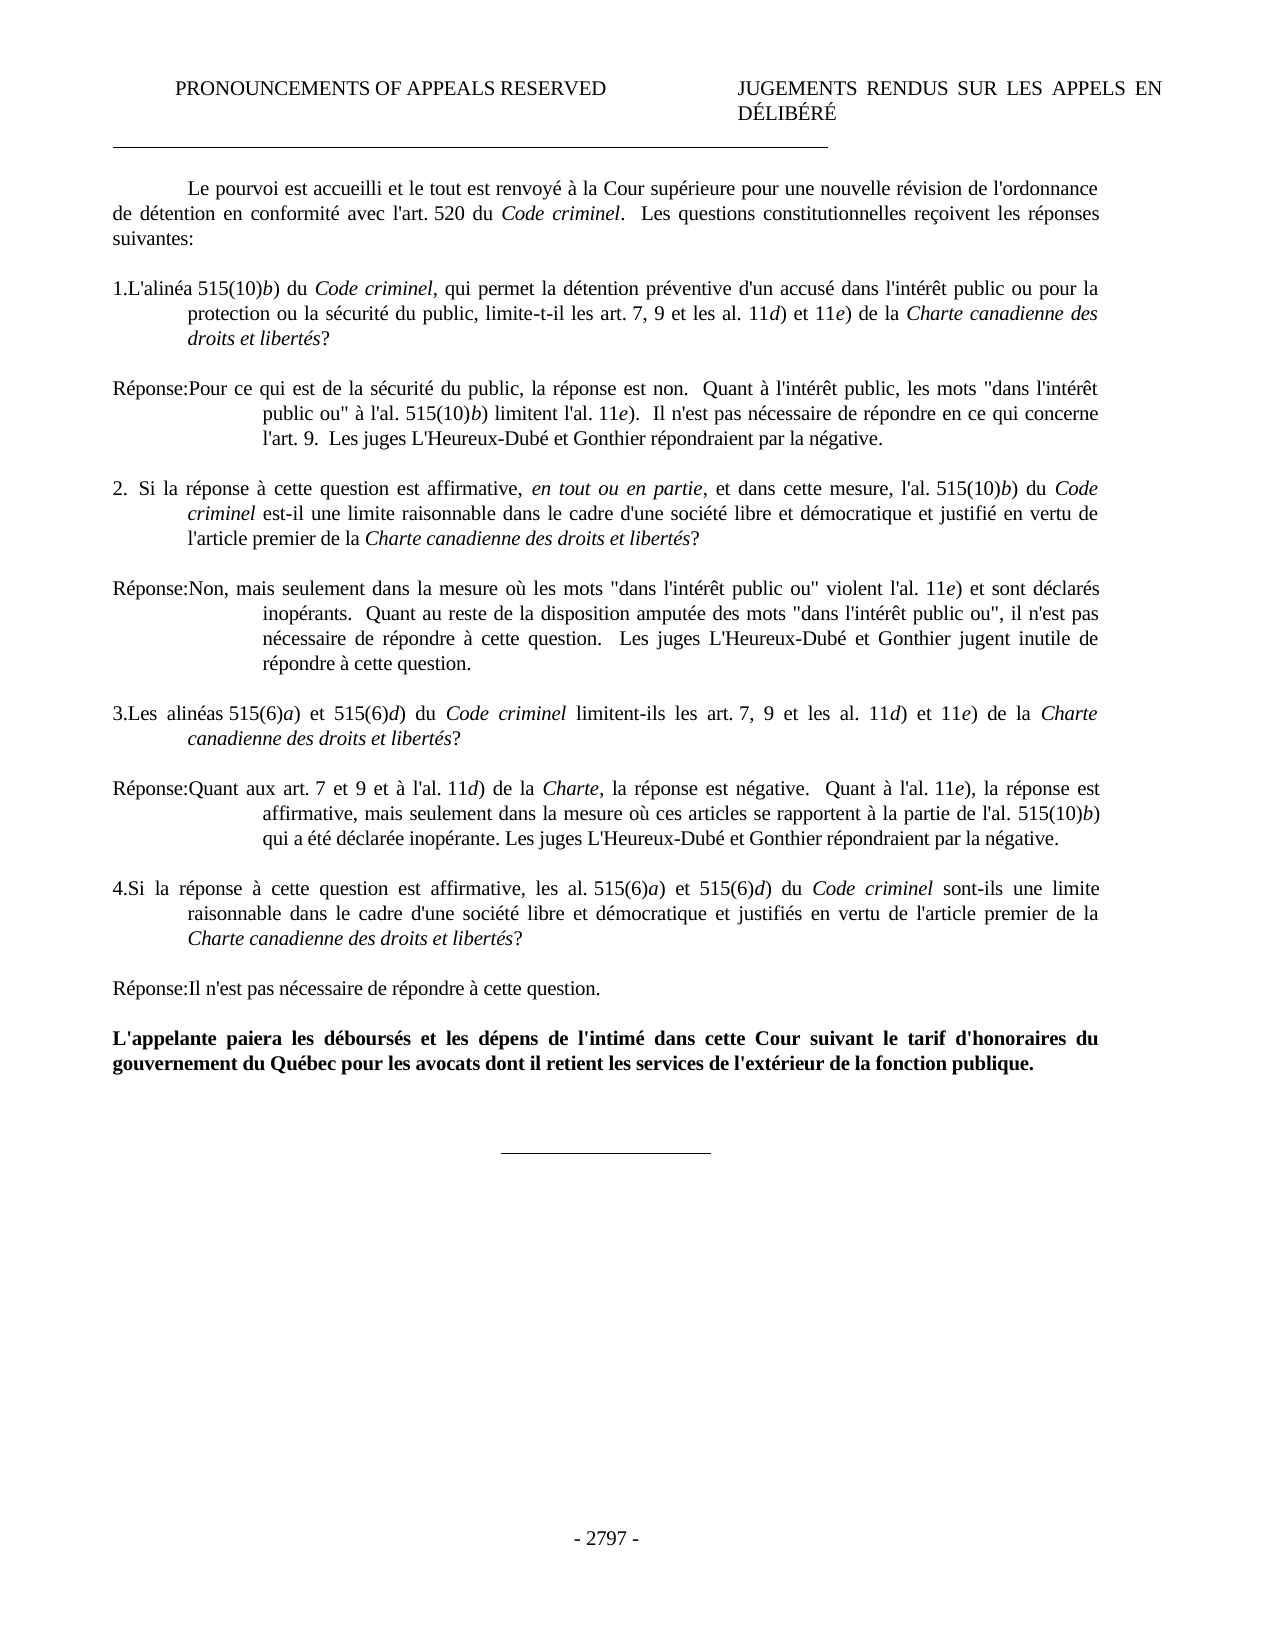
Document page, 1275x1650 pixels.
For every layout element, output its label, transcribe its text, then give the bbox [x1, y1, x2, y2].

text Réponse:Pour ce qui est de la sécurité du public, la réponse est non. Quant à l'intérêt public, les mots "dans l'intérêt public ou" à l'al. 515(10)b) limitent l'al. 11e). Il n'est pas nécessaire de répondre en ce qui concerne l'art. 9. Les juges L'Heureux-Dubé et Gonthier répondraient par la négative. [112, 375, 1100, 450]
text Réponse:Non, mais seulement dans la mesure où les mots "dans l'intérêt public ou" violent l'al. 11e) et sont déclarés inopérants. Quant au reste de la disposition amputée des mots "dans l'intérêt public ou", il n'est pas nécessaire de répondre à cette question. Les juges L'Heureux-Dubé et Gonthier jugent inutile de répondre à cette question. [112, 575, 1100, 675]
text L'appelante paiera les déboursés et les dépens de l'intimé dans cette Cour suivant le tarif d'honoraires du gouvernement du Québec pour les avocats dont il retient les services de l'extérieur de la fonction publique. [112, 1025, 1100, 1075]
text Réponse:Il n'est pas nécessaire de répondre à cette question. [112, 975, 1100, 1000]
text 1.L'alinéa 515(10)b) du Code criminel, qui permet la détention préventive d'un accusé dans l'intérêt public ou pour la protection ou la sécurité du public, limite-t-il les art. 7, 9 et les al. 11d) et 11e) de la Charte canadienne des droits et libertés? [112, 275, 1100, 350]
text 2. Si la réponse à cette question est affirmative, en tout ou en partie, et dans cette mesure, l'al. 515(10)b) du Code criminel est-il une limite raisonnable dans le cadre d'une société libre et démocratique et justifié en vertu de l'article premier de la Charte canadienne des droits et libertés? [112, 475, 1100, 550]
text 4.Si la réponse à cette question est affirmative, les al. 515(6)a) et 515(6)d) du Code criminel sont-ils une limite raisonnable dans le cadre d'une société libre et démocratique et justifiés en vertu de l'article premier de la Charte canadienne des droits et libertés? [112, 875, 1100, 950]
text Réponse:Quant aux art. 7 et 9 et à l'al. 11d) de la Charte, la réponse est négative. Quant à l'al. 11e), la réponse est affirmative, mais seulement dans la mesure où ces articles se rapportent à la partie de l'al. 515(10)b) qui a été déclarée inopérante. Les juges L'Heureux-Dubé et Gonthier répondraient par la négative. [112, 775, 1100, 850]
text Le pourvoi est accueilli et le tout est renvoyé à la Cour supérieure pour une nouvelle révision de l'ordonnance de détention en conformité avec l'art. 520 du Code criminel. Les questions constitutionnelles reçoivent les réponses suivantes: [112, 175, 1100, 250]
text 3.Les alinéas 515(6)a) et 515(6)d) du Code criminel limitent-ils les art. 7, 9 et les al. 11d) et 11e) de la Charte canadienne des droits et libertés? [112, 700, 1100, 750]
